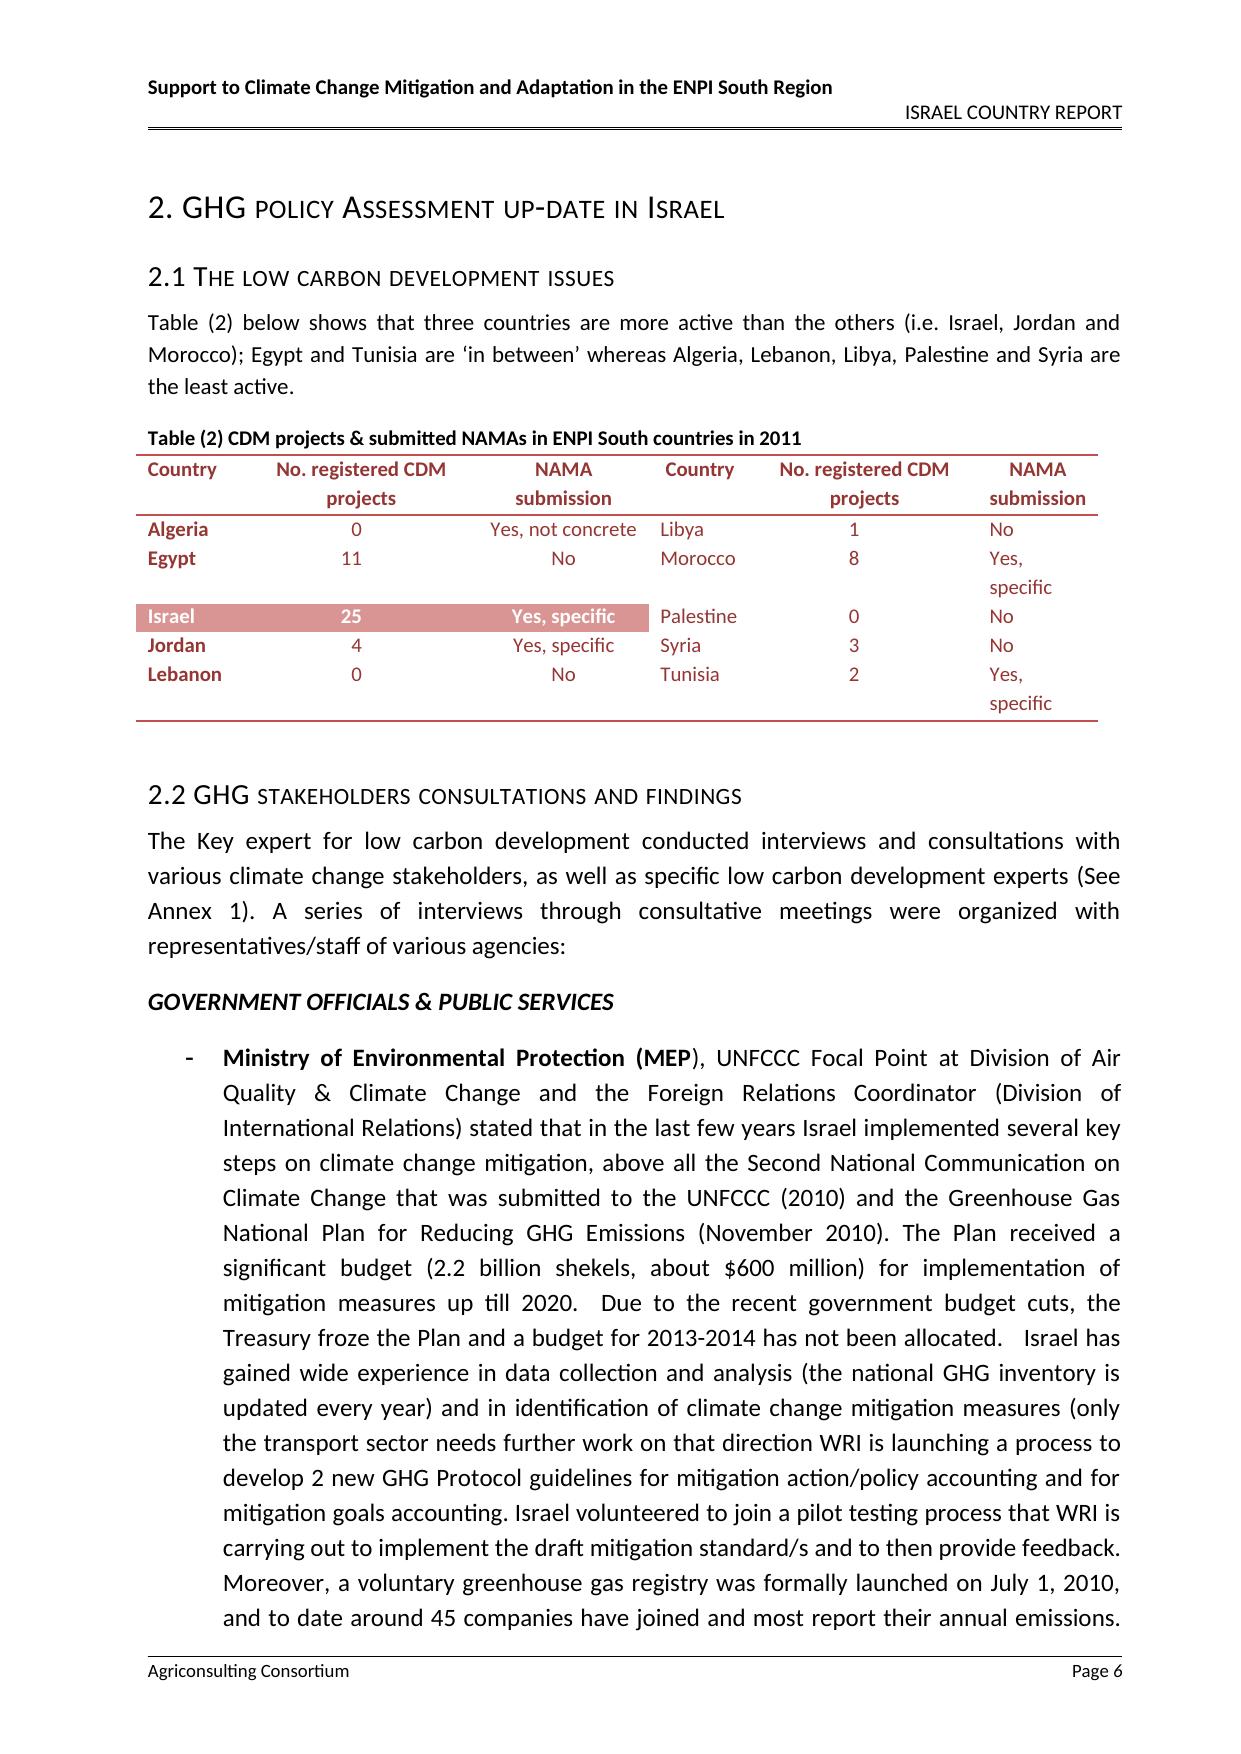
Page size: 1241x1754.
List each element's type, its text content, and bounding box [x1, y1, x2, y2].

table_cell Yes, specific [478, 633, 649, 661]
table_cell No [978, 604, 1097, 632]
table_cell Morocco [649, 545, 751, 603]
table_cell Libya [649, 516, 751, 545]
table_cell 0 [244, 661, 478, 719]
table_cell Tunisia [649, 661, 751, 719]
table_cell No [478, 545, 649, 603]
table_cell Jordan [136, 633, 244, 661]
table_cell Lebanon [136, 661, 244, 719]
table_header Country [136, 456, 244, 514]
table_cell Yes, specific [478, 604, 649, 632]
table_cell Egypt [136, 545, 244, 603]
table_header No. registered CDM projects [751, 456, 978, 514]
table_cell 4 [244, 633, 478, 661]
text Table (2) below shows that three countries are more active than the others (i.e. Israel, Jordan and Morocco); Egypt and Tunisia are ‘in between’ whereas Algeria, Lebanon, Libya, Palestine and Syria are the least active. [148, 308, 1122, 400]
table_header NAMA submission [478, 456, 649, 514]
table_header No. registered CDM projects [244, 456, 478, 514]
table_cell 11 [244, 545, 478, 603]
table_cell 0 [751, 604, 978, 632]
table_cell Yes, not concrete [478, 516, 649, 545]
table_cell No [978, 633, 1097, 661]
table_cell 1 [751, 516, 978, 545]
table_cell Yes, specific [978, 661, 1097, 719]
text Table (2) CDM projects & submitted NAMAs in ENPI South countries in 2011 [148, 425, 1122, 450]
subtitle 2. GHG policy Assessment up-date in Israel [148, 187, 1122, 227]
text GOVERNMENT OFFICIALS & PUBLIC SERVICES [148, 986, 1122, 1016]
table_cell Algeria [136, 516, 244, 545]
table_cell 2 [751, 661, 978, 719]
table_header NAMA submission [978, 456, 1097, 514]
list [185, 1042, 1122, 1632]
table_cell 0 [244, 516, 478, 545]
subtitle 2.1 The low carbon development issues [148, 258, 1122, 294]
table_cell 8 [751, 545, 978, 603]
table_cell Yes, specific [978, 545, 1097, 603]
table_cell No [478, 661, 649, 719]
table_header Country [649, 456, 751, 514]
text The Key expert for low carbon development conducted interviews and consultations with various climate change stakeholders, as well as specific low carbon development experts (See Annex 1). A series of interviews through consultative meetings were organized with representatives/staff of various agencies: [148, 825, 1122, 961]
table_cell Palestine [649, 604, 751, 632]
table_cell Syria [649, 633, 751, 661]
table_cell 3 [751, 633, 978, 661]
subtitle 2.2 GHG stakeholders consultations and findings [148, 776, 1122, 811]
table_cell Israel [136, 604, 244, 632]
table_cell No [978, 516, 1097, 545]
table_cell 25 [244, 604, 478, 632]
